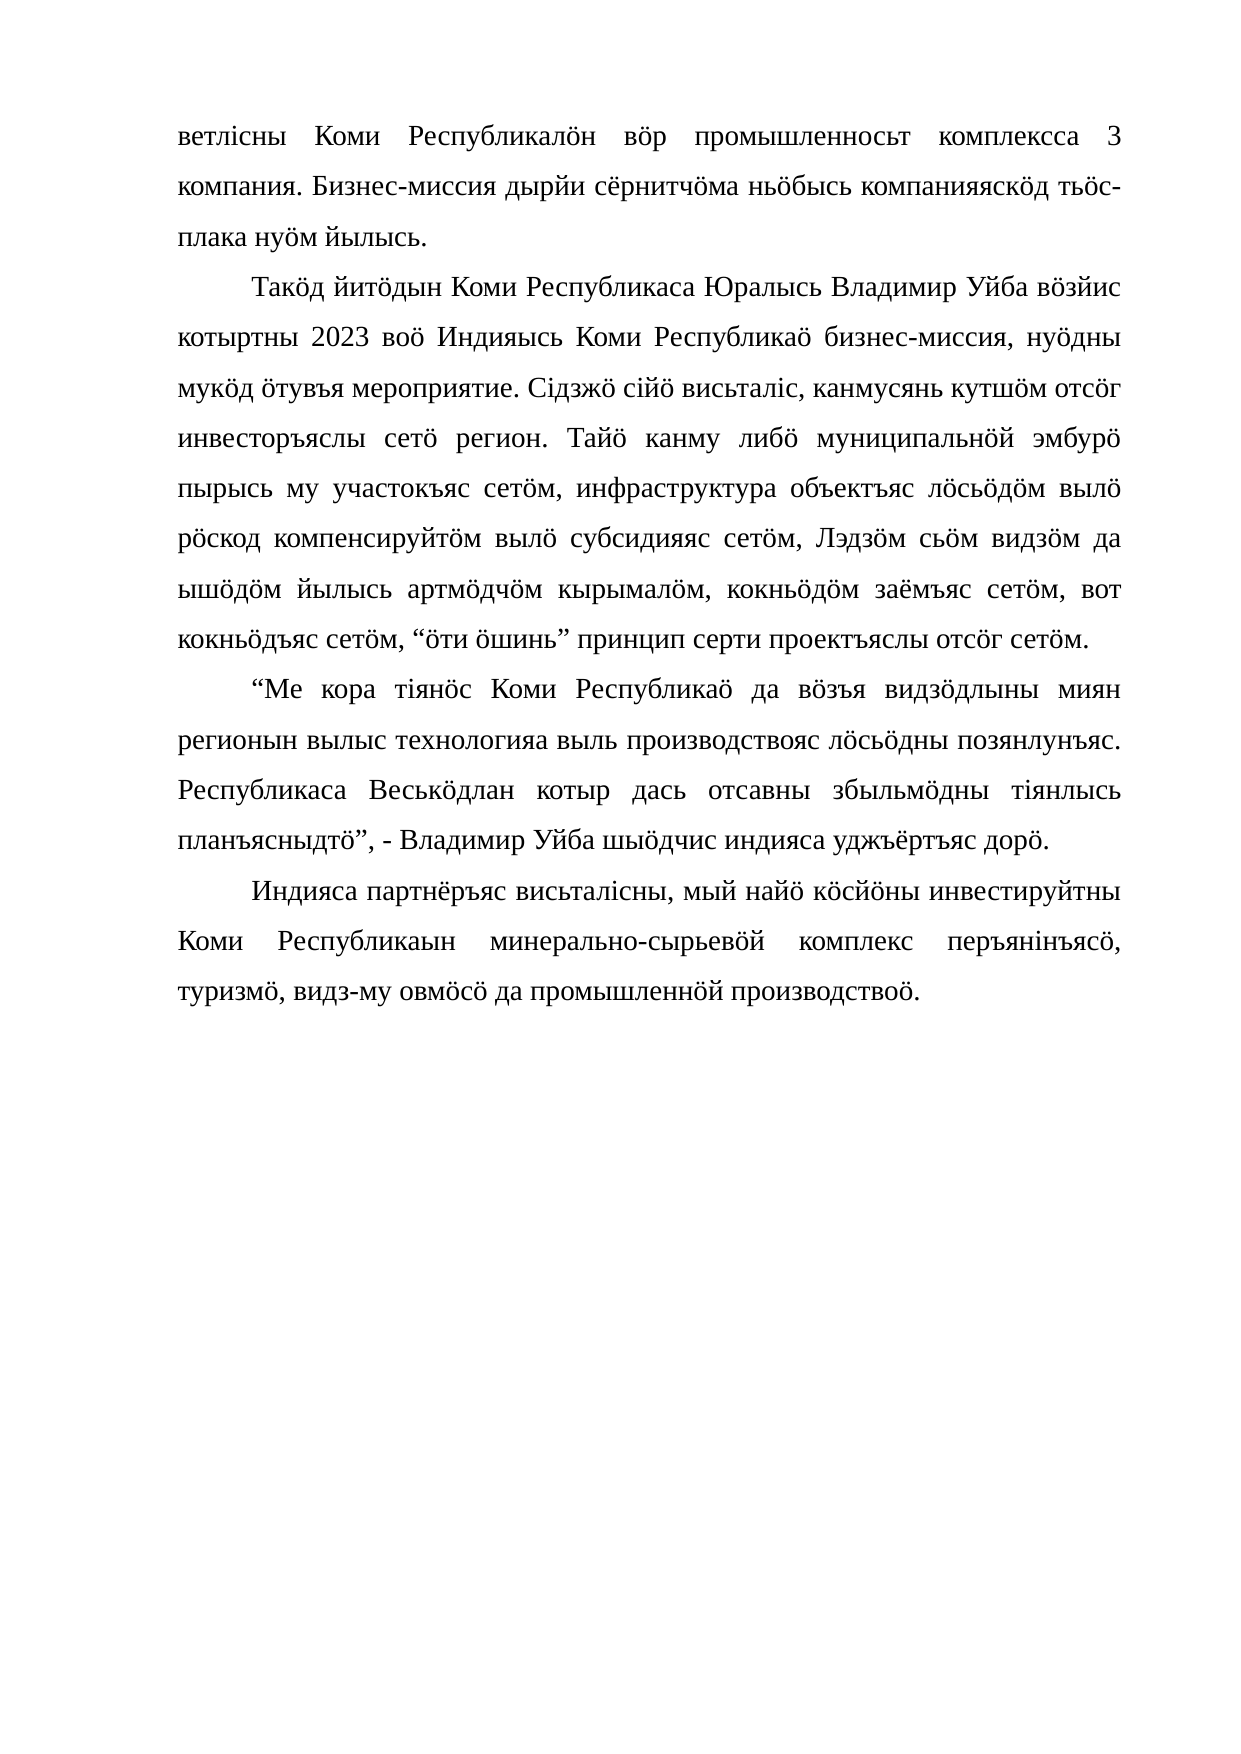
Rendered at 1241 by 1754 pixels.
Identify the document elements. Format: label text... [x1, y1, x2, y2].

text Индияса партнёръяс висьталісны, мый найӧ кӧсйӧны инвестируйтны Коми Республикаын минерально-сырьевӧй комплекс перъянінъясӧ, туризмӧ, видз-му овмӧсӧ да промышленнӧй производствоӧ. [177, 873, 1122, 1007]
text “Ме кора тіянӧс Коми Республикаӧ да вӧзъя видзӧдлыны миян регионын вылыс технологияа выль производствояс лӧсьӧдны позянлунъяс. Республикаса Веськӧдлан котыр дась отсавны збыльмӧдны тіянлысь планъясныдтӧ”, - Владимир Уйба шыӧдчис индияса уджъёртъяс дорӧ. [177, 672, 1122, 856]
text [177, 118, 1122, 252]
text Такӧд йитӧдын Коми Республикаса Юралысь Владимир Уйба вӧзйис котыртны 2023 воӧ Индияысь Коми Республикаӧ бизнес-миссия, нуӧдны мукӧд ӧтувъя мероприятие. Сідзжӧ сійӧ висьталіс, канмусянь кутшӧм отсӧг инвесторъяслы сетӧ регион. Тайӧ канму либӧ муниципальнӧй эмбурӧ пырысь му участокъяс сетӧм, инфраструктура объектъяс лӧсьӧдӧм вылӧ рӧскод компенсируйтӧм вылӧ субсидияяс сетӧм, Лэдзӧм сьӧм видзӧм да ышӧдӧм йылысь артмӧдчӧм кырымалӧм, кокньӧдӧм заёмъяс сетӧм, вот кокньӧдъяс сетӧм, “ӧти ӧшинь” принцип серти проектъяслы отсӧг сетӧм. [177, 269, 1122, 655]
